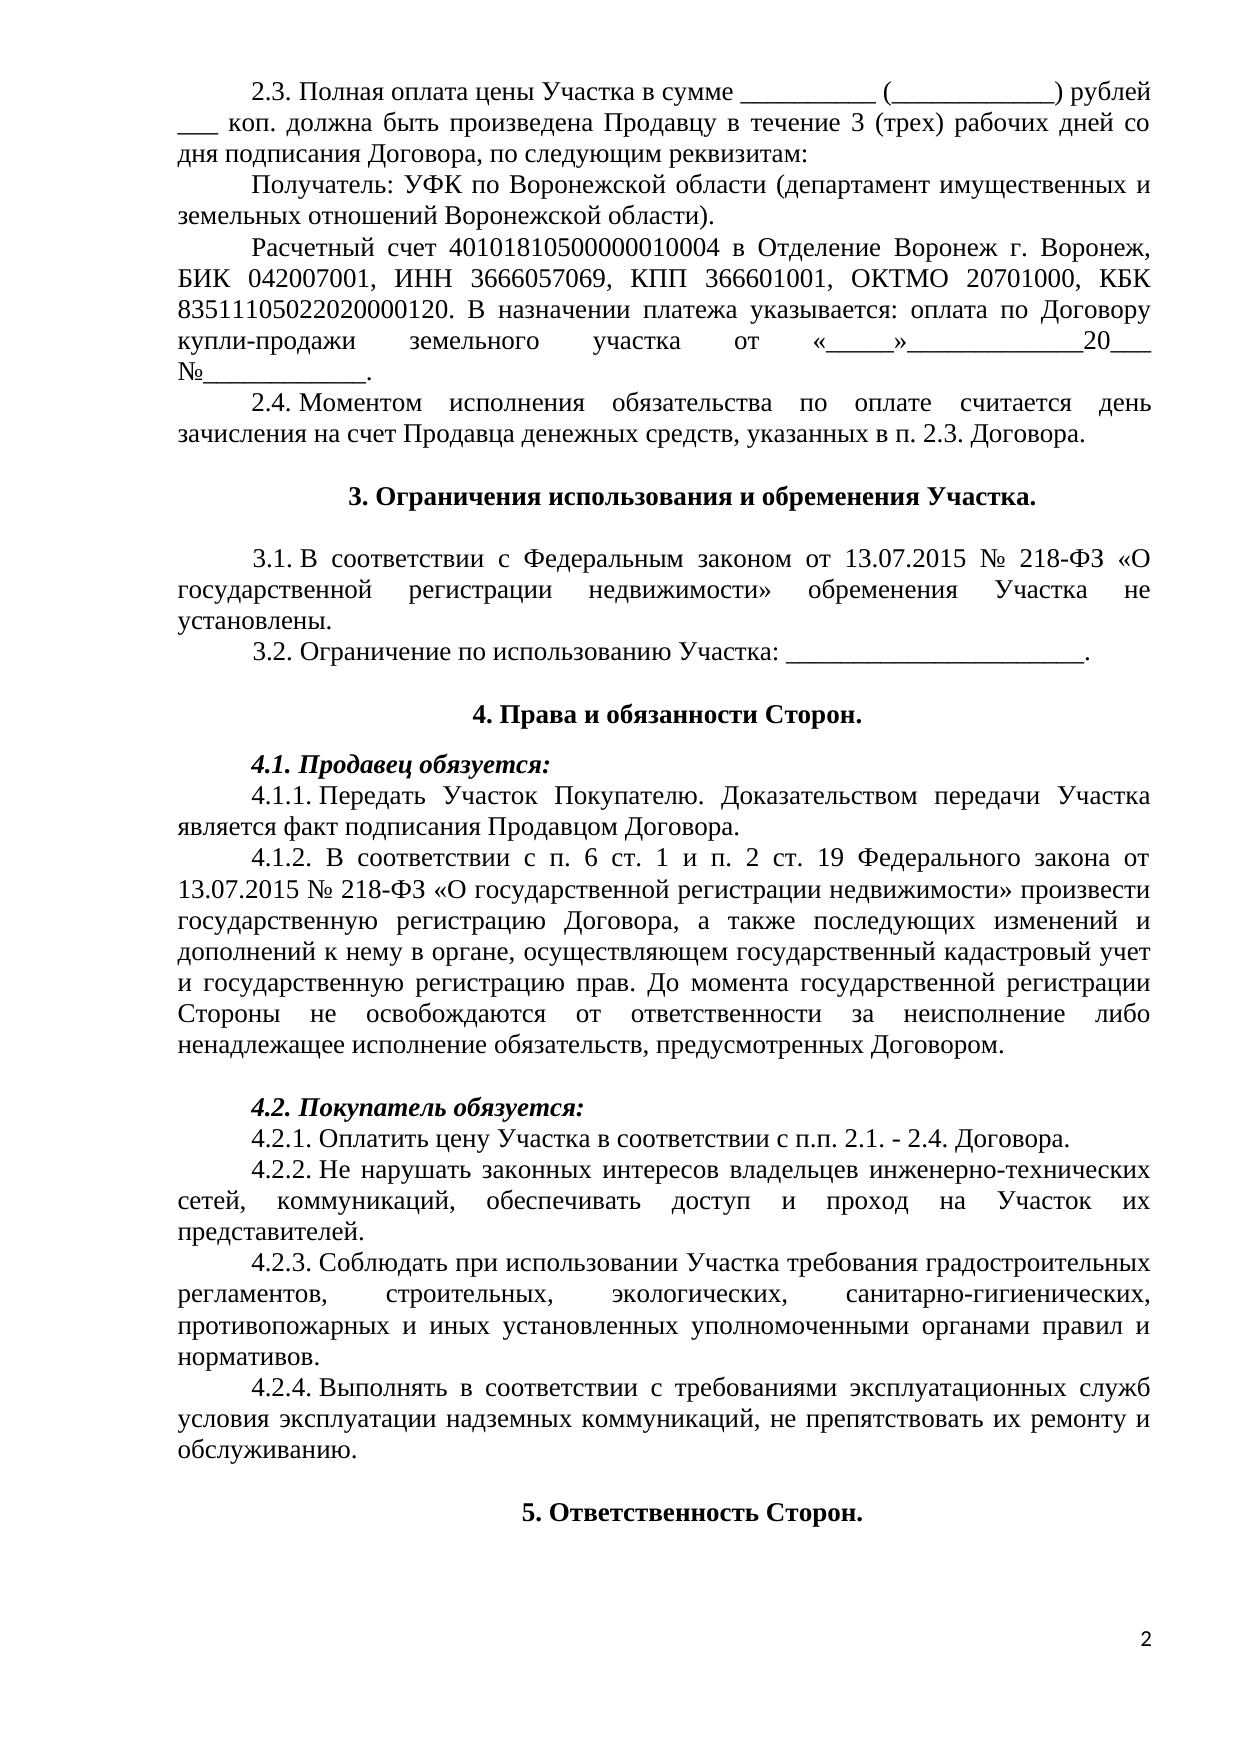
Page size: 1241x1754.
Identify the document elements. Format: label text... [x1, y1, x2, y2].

text 4.2. Покупатель обязуется: [177, 1091, 1152, 1122]
text 2.3. Полная оплата цены Участка в сумме __________ (____________) рублей ___ коп. должна быть произведена Продавцу в течение 3 (трех) рабочих дней со дня подписания Договора, по следующим реквизитам: [177, 75, 1152, 168]
text 2.4. Моментом исполнения обязательства по оплате cчитается день зачисления на счет Продавца денежных средств, указанных в п. 2.3. Договора. [177, 386, 1152, 449]
text 4.1.1. Передать Участок Покупателю. Доказательством передачи Участка является факт подписания Продавцом Договора. [177, 779, 1152, 842]
text 3.1. В соответствии с Федеральным законом от 13.07.2015 № 218-ФЗ «О государственной регистрации недвижимости» обременения Участка не установлены. [177, 542, 1152, 636]
text 4.1. Продавец обязуется: [177, 748, 1152, 779]
text 4.1.2. В соответствии с п. 6 ст. 1 и п. 2 ст. 19 Федерального закона от 13.07.2015 № 218-ФЗ «О государственной регистрации недвижимости» произвести государственную регистрацию Договора, а также последующих изменений и дополнений к нему в органе, осуществляющем государственный кадастровый учет и государственную регистрацию прав. До момента государственной регистрации Стороны не освобождаются от ответственности за неисполнение либо ненадлежащее исполнение обязательств, предусмотренных Договором. [177, 842, 1152, 1059]
text 4. Права и обязанности Сторон. [398, 698, 1152, 729]
text Получатель: УФК по Воронежской области (департамент имущественных и земельных отношений Воронежской области). [177, 168, 1152, 231]
text 5. Ответственность Сторон. [177, 1496, 1152, 1527]
text 3.2. Ограничение по использованию Участка: ______________________. [177, 636, 1152, 667]
text 4.2.1. Оплатить цену Участка в соответствии с п.п. 2.1. - 2.4. Договора. [177, 1122, 1152, 1153]
text 4.2.3. Соблюдать при использовании Участка требования градостроительных регламентов, строительных, экологических, санитарно-гигиенических, противопожарных и иных установленных уполномоченными органами правил и нормативов. [177, 1246, 1152, 1371]
text Расчетный счет 40101810500000010004 в Отделение Воронеж г. Воронеж, БИК 042007001, ИНН 3666057069, КПП 366601001, ОКТМО 20701000, КБК 83511105022020000120. В назначении платежа указывается: оплата по Договору купли-продажи земельного участка от «_____»_____________20___ №____________. [177, 231, 1152, 386]
text 3. Ограничения использования и обременения Участка. [177, 480, 1152, 511]
text 4.2.4. Выполнять в соответствии с требованиями эксплуатационных служб условия эксплуатации надземных коммуникаций, не препятствовать их ремонту и обслуживанию. [177, 1371, 1152, 1464]
text 4.2.2. Не нарушать законных интересов владельцев инженерно-технических сетей, коммуникаций, обеспечивать доступ и проход на Участок их представителей. [177, 1153, 1152, 1246]
